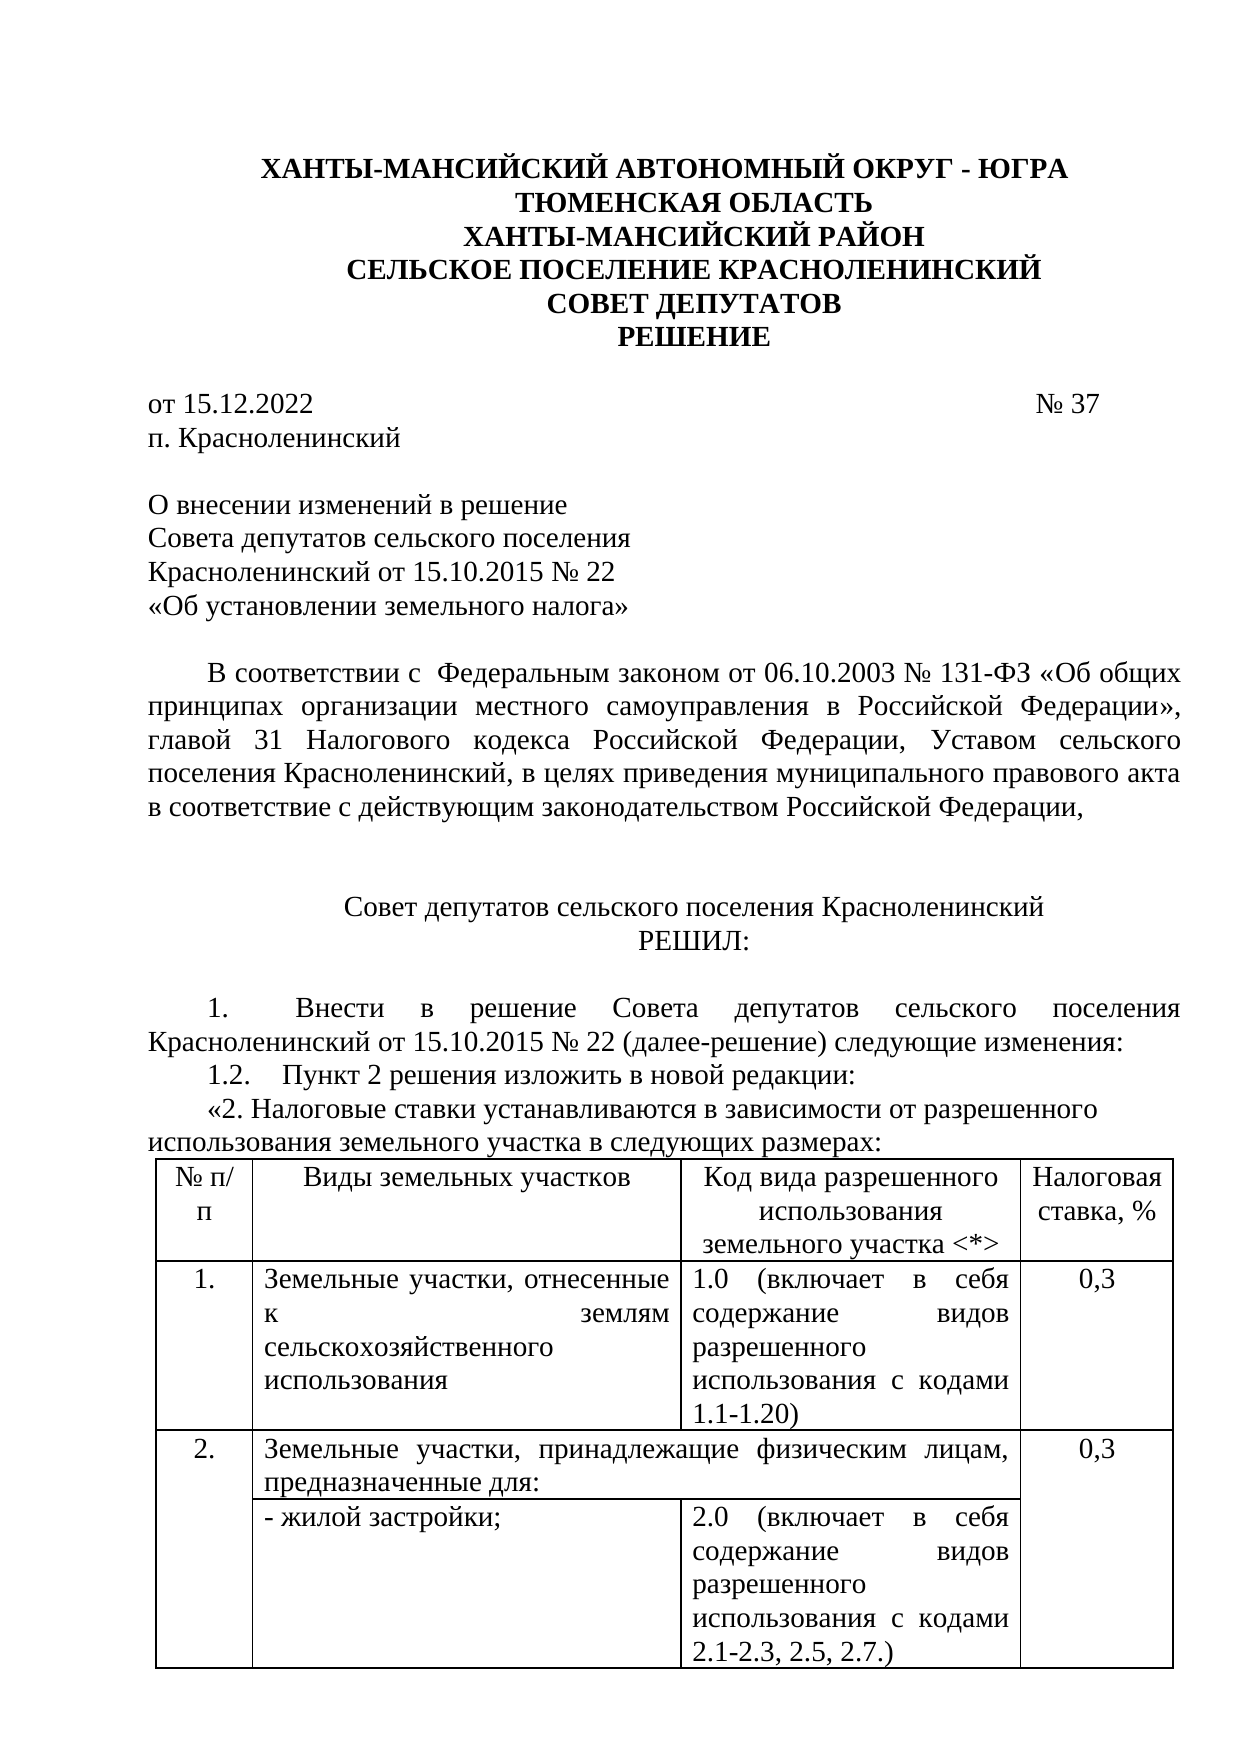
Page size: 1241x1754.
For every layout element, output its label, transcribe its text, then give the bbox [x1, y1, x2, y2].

text ХАНТЫ-МАНСИЙСКИЙ РАЙОН [148, 219, 1181, 252]
text РЕШИЛ: [148, 923, 1181, 957]
table_cell 1.0 (включает в себя содержание видов разрешенного использования с кодами 1.1-1.20) [682, 1262, 1020, 1429]
text от 15.12.2022 № 37 [148, 386, 1181, 420]
text Совет депутатов сельского поселения Красноленинский [148, 889, 1181, 923]
text Красноленинский от 15.10.2015 № 22 [148, 554, 1181, 588]
table_header Код вида разрешенного использования земельного участка <*> [682, 1160, 1020, 1260]
text п. Красноленинский [148, 420, 1181, 453]
table_cell 2.0 (включает в себя содержание видов разрешенного использования с кодами 2.1-2.3, 2.5, 2.7.) [682, 1500, 1020, 1667]
text СОВЕТ ДЕПУТАТОВ [148, 286, 1181, 319]
table_cell 2. [157, 1431, 252, 1667]
text В соответствии с Федеральным законом от 06.10.2003 № 131-ФЗ «Об общих принципах организации местного самоуправления в Российской Федерации», главой 31 Налогового кодекса Российской Федерации, Уставом сельского поселения Красноленинский, в целях приведения муниципального правового акта в соответствие с действующим законодательством Российской Федерации, [148, 655, 1181, 822]
list Пункт 2 решения изложить в новой редакции: [207, 1057, 1181, 1091]
table_cell 1. [157, 1262, 252, 1429]
text СЕЛЬСКОЕ ПОСЕЛЕНИЕ КРАСНОЛЕНИНСКИЙ [148, 252, 1181, 286]
text Совета депутатов сельского поселения [148, 521, 1181, 554]
text «Об установлении земельного налога» [148, 588, 1181, 621]
text РЕШЕНИЕ [148, 319, 1181, 353]
table_header № п/п [157, 1160, 252, 1260]
table_header Виды земельных участков [253, 1160, 680, 1260]
table_cell 0,3 [1021, 1431, 1172, 1667]
table_cell Земельные участки, принадлежащие физическим лицам, предназначенные для: [253, 1431, 1020, 1498]
text «2. Налоговые ставки устанавливаются в зависимости от разрешенного использования земельного участка в следующих размерах: [148, 1091, 1181, 1158]
text ТЮМЕНСКАЯ ОБЛАСТЬ [148, 185, 1181, 219]
table_cell 0,3 [1021, 1262, 1172, 1429]
list Внести в решение Совета депутатов сельского поселения Красноленинский от 15.10.2015 № 22 (далее-решение) следующие изменения: [148, 990, 1181, 1057]
table_cell Земельные участки, отнесенные к землям сельскохозяйственного использования [253, 1262, 680, 1429]
text О внесении изменений в решение [148, 487, 1181, 521]
table_header Налоговая ставка, % [1021, 1160, 1172, 1260]
text ХАНТЫ-МАНСИЙСКИЙ АВТОНОМНЫЙ ОКРУГ - ЮГРА [148, 118, 1181, 185]
table_cell - жилой застройки; [253, 1500, 680, 1667]
